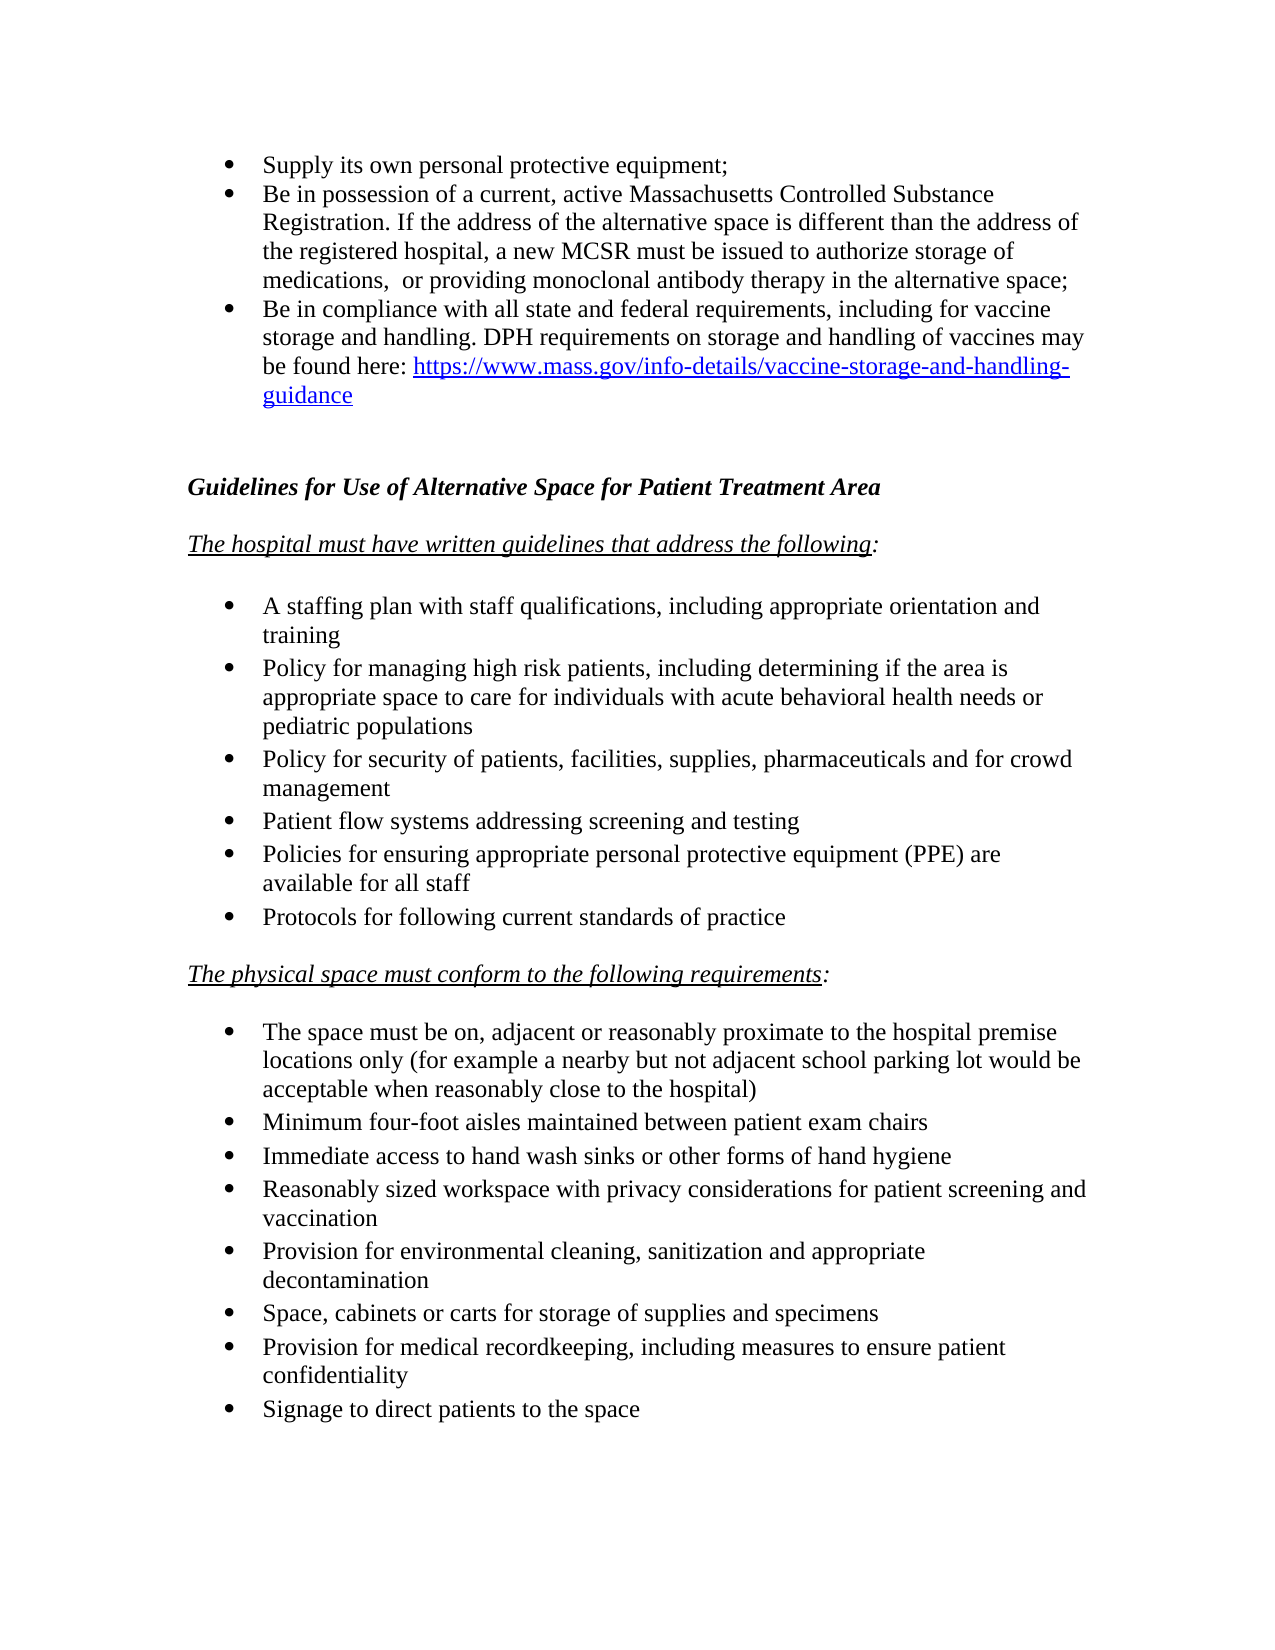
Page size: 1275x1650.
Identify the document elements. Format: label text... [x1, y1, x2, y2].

list A staffing plan with staff qualifications, including appropriate orientation and training [225, 591, 1087, 649]
list Reasonably sized workspace with privacy considerations for patient screening and vaccination [225, 1174, 1087, 1232]
text The hospital must have written guidelines that address the following: [187, 529, 1087, 558]
list Provision for medical recordkeeping, including measures to ensure patient confidentiality [225, 1332, 1087, 1389]
list Signage to direct patients to the space [225, 1394, 1087, 1422]
list Supply its own personal protective equipment; [225, 150, 1087, 179]
list Policy for managing high risk patients, including determining if the area is appropriate space to care for individuals with acute behavioral health needs or pediatric populations [225, 653, 1087, 739]
list Minimum four-foot aisles maintained between patient exam chairs [225, 1107, 1087, 1136]
list Be in compliance with all state and federal requirements, including for vaccine storage and handling. DPH requirements on storage and handling of vaccines may be found here: https://www.mass.gov/info-details/vaccine-storage-and-handling-guidance [225, 294, 1087, 409]
list Patient flow systems addressing screening and testing [225, 806, 1087, 835]
list Policies for ensuring appropriate personal protective equipment (PPE) are available for all staff [225, 839, 1087, 897]
list The space must be on, adjacent or reasonably proximate to the hospital premise locations only (for example a nearby but not adjacent school parking lot would be acceptable when reasonably close to the hospital) [225, 1017, 1087, 1103]
list Protocols for following current standards of practice [225, 902, 1087, 930]
list Space, cabinets or carts for storage of supplies and specimens [225, 1298, 1087, 1327]
list Immediate access to hand wash sinks or other forms of hand hygiene [225, 1141, 1087, 1169]
text Guidelines for Use of Alternative Space for Patient Treatment Area [187, 472, 1087, 500]
text The physical space must conform to the following requirements: [187, 959, 1087, 988]
list Be in possession of a current, active Massachusetts Controlled Substance Registration. If the address of the alternative space is different than the address of the registered hospital, a new MCSR must be issued to authorize storage of medications, or providing monoclonal antibody therapy in the alternative space; [225, 179, 1087, 294]
list Provision for environmental cleaning, sanitization and appropriate decontamination [225, 1236, 1087, 1294]
list Policy for security of patients, facilities, supplies, pharmaceuticals and for crowd management [225, 744, 1087, 802]
